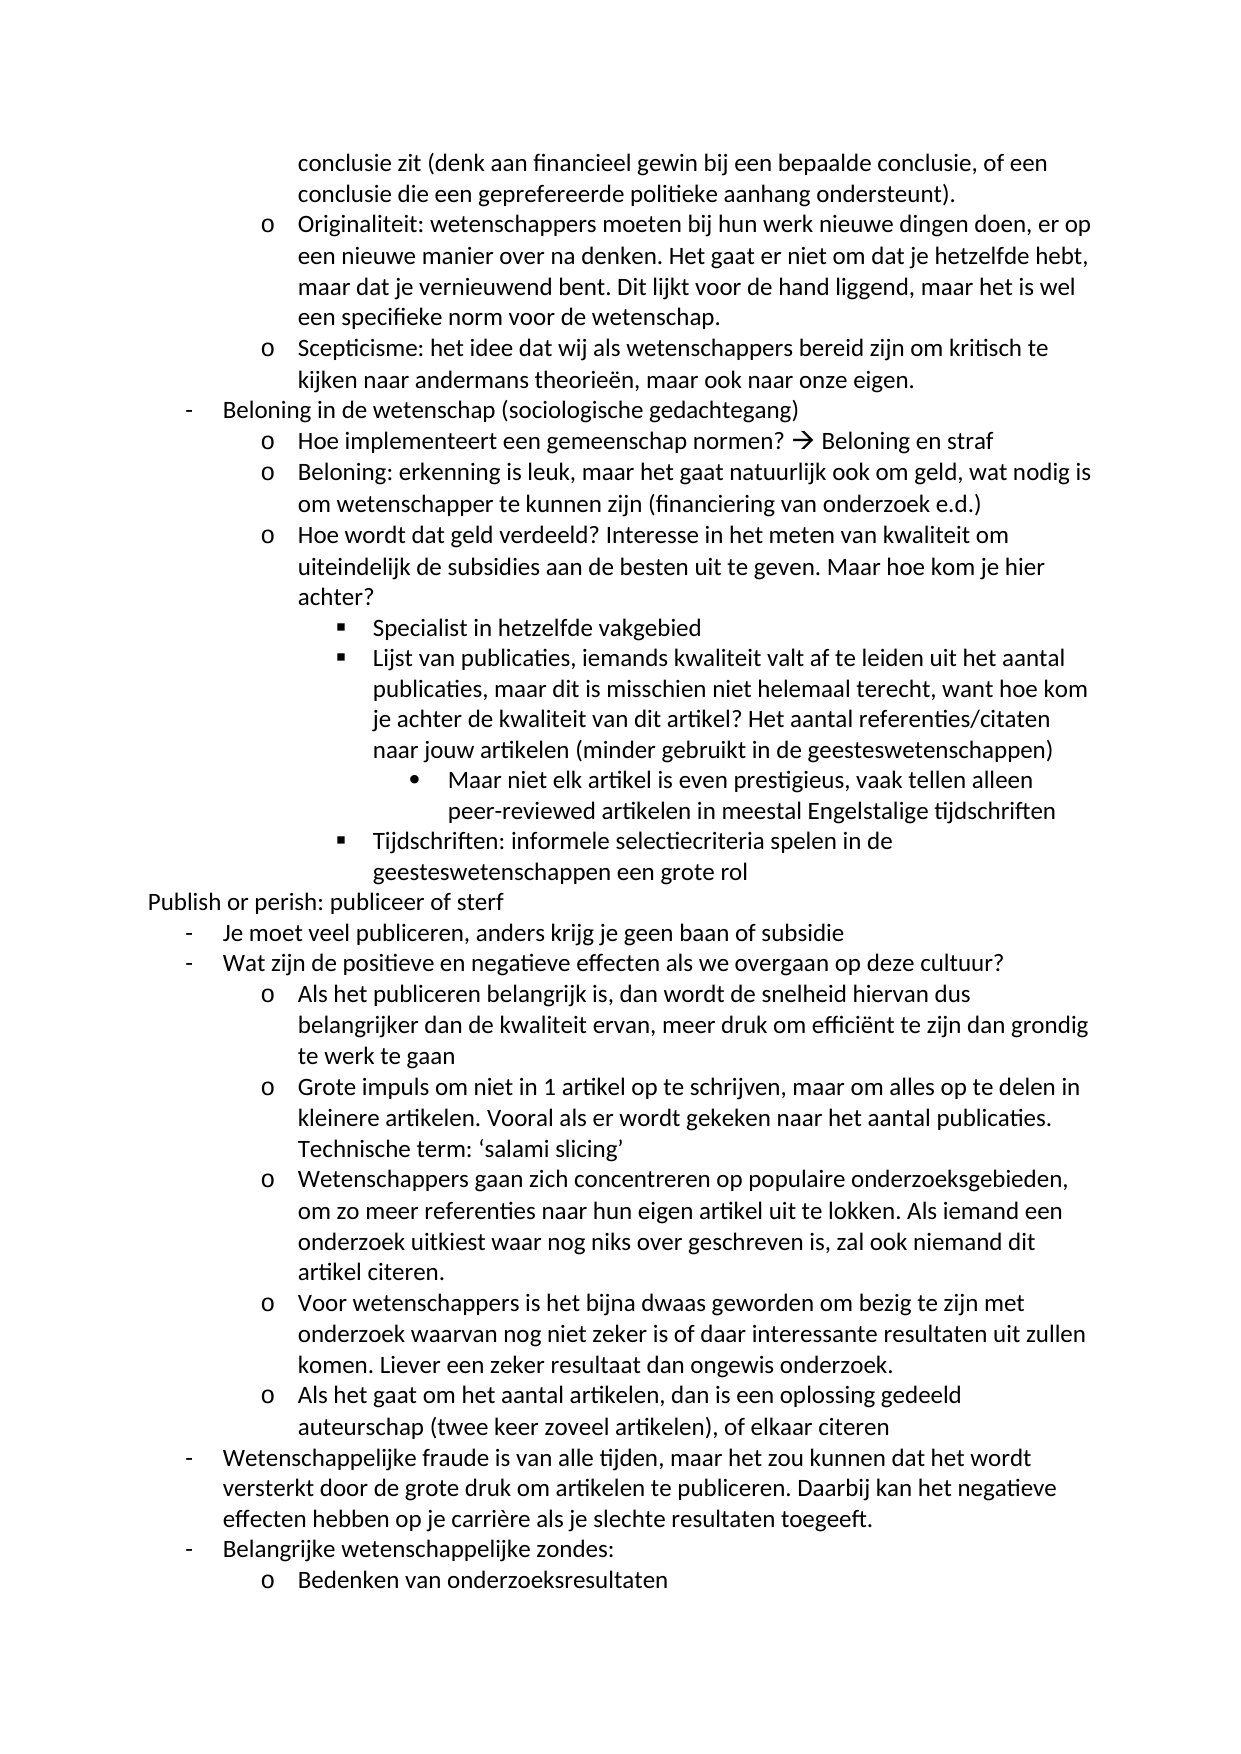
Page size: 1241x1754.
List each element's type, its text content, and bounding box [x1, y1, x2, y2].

list Grote impuls om niet in 1 artikel op te schrijven, maar om alles op te delen in kleinere artikelen. Vooral als er wordt gekeken naar het aantal publicaties. Technische term: ‘salami slicing’ [260, 1071, 1093, 1163]
list Belangrijke wetenschappelijke zondes: [185, 1533, 1093, 1564]
list Wetenschappelijke fraude is van alle tijden, maar het zou kunnen dat het wordt versterkt door de grote druk om artikelen te publiceren. Daarbij kan het negatieve effecten hebben op je carrière als je slechte resultaten toegeeft. [185, 1442, 1093, 1533]
list Voor wetenschappers is het bijna dwaas geworden om bezig te zijn met onderzoek waarvan nog niet zeker is of daar interessante resultaten uit zullen komen. Liever een zeker resultaat dan ongewis onderzoek. [260, 1287, 1093, 1380]
list Wat zijn de positieve en negatieve effecten als we overgaan op deze cultuur? [185, 947, 1093, 978]
list Scepticisme: het idee dat wij als wetenschappers bereid zijn om kritisch te kijken naar andermans theorieën, maar ook naar onze eigen. [260, 332, 1093, 394]
list Als het gaat om het aantal artikelen, dan is een oplossing gedeeld auteurschap (twee keer zoveel artikelen), of elkaar citeren [260, 1380, 1093, 1442]
list Wetenschappers gaan zich concentreren op populaire onderzoeksgebieden, om zo meer referenties naar hun eigen artikel uit te lokken. Als iemand een onderzoek uitkiest waar nog niks over geschreven is, zal ook niemand dit artikel citeren. [260, 1163, 1093, 1287]
list Beloning in de wetenschap (sociologische gedachtegang) [185, 394, 1093, 425]
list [260, 148, 1093, 209]
list Lijst van publicaties, iemands kwaliteit valt af te leiden uit het aantal publicaties, maar dit is misschien niet helemaal terecht, want hoe kom je achter de kwaliteit van dit artikel? Het aantal referenties/citaten naar jouw artikelen (minder gebruikt in de geesteswetenschappen) [335, 642, 1093, 764]
list Als het publiceren belangrijk is, dan wordt de snelheid hiervan dus belangrijker dan de kwaliteit ervan, meer druk om efficiënt te zijn dan grondig te werk te gaan [260, 978, 1093, 1071]
list Beloning: erkenning is leuk, maar het gaat natuurlijk ook om geld, wat nodig is om wetenschapper te kunnen zijn (financiering van onderzoek e.d.) [260, 457, 1093, 519]
list Specialist in hetzelfde vakgebied [335, 612, 1093, 642]
list Maar niet elk artikel is even prestigieus, vaak tellen alleen peer-reviewed artikelen in meestal Engelstalige tijdschriften [410, 764, 1093, 825]
text Publish or perish: publiceer of sterf [148, 886, 1093, 917]
list Bedenken van onderzoeksresultaten [260, 1564, 1093, 1596]
list Originaliteit: wetenschappers moeten bij hun werk nieuwe dingen doen, er op een nieuwe manier over na denken. Het gaat er niet om dat je hetzelfde hebt, maar dat je vernieuwend bent. Dit lijkt voor de hand liggend, maar het is wel een specifieke norm voor de wetenschap. [260, 209, 1093, 332]
list Je moet veel publiceren, anders krijg je geen baan of subsidie [185, 917, 1093, 947]
list Hoe implementeert een gemeenschap normen? Beloning en straf [260, 425, 1093, 457]
list Tijdschriften: informele selectiecriteria spelen in de geesteswetenschappen een grote rol [335, 825, 1093, 886]
list Hoe wordt dat geld verdeeld? Interesse in het meten van kwaliteit om uiteindelijk de subsidies aan de besten uit te geven. Maar hoe kom je hier achter? [260, 519, 1093, 612]
